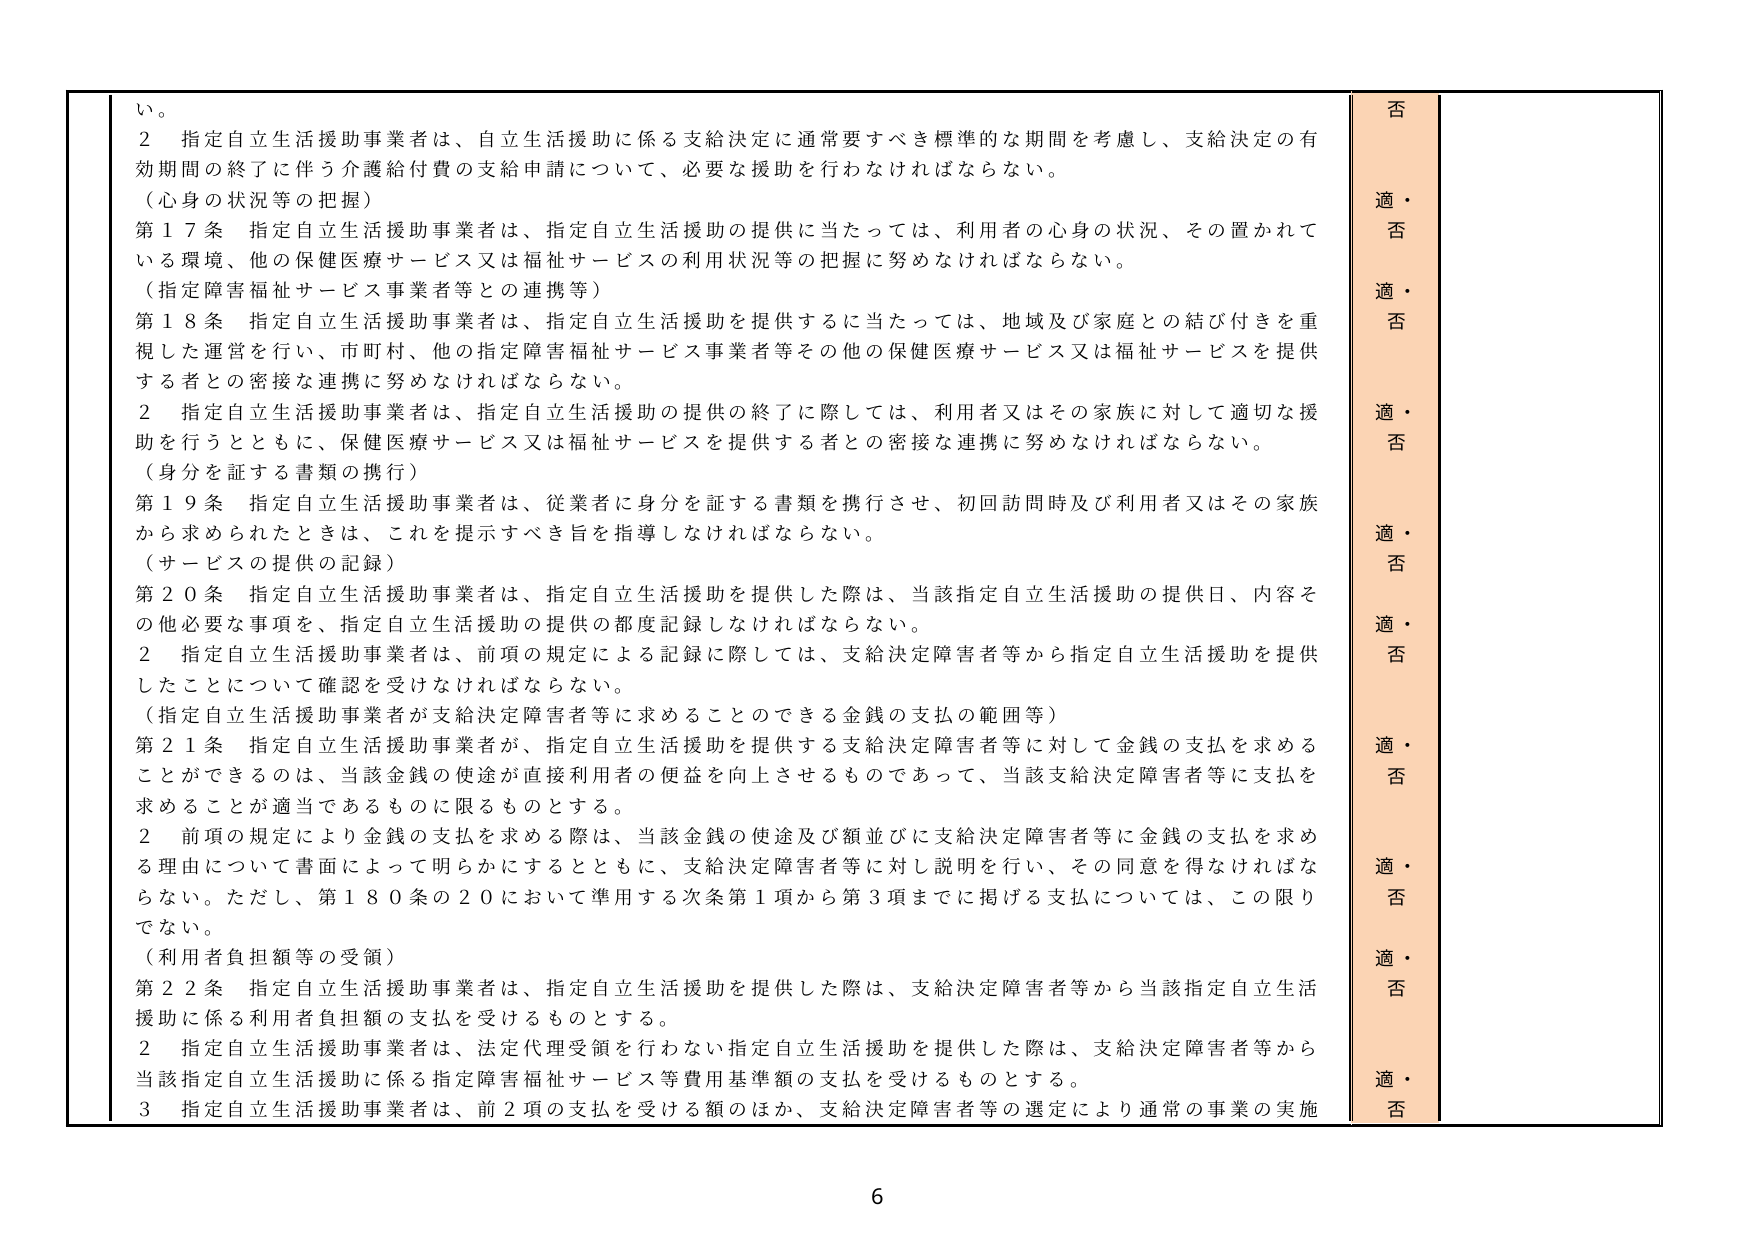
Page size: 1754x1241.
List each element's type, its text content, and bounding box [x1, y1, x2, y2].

table_header [69, 93, 111, 1123]
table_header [111, 93, 1351, 1123]
table_header 備考 附則 附則 [1440, 93, 1659, 1123]
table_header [1351, 92, 1439, 1123]
